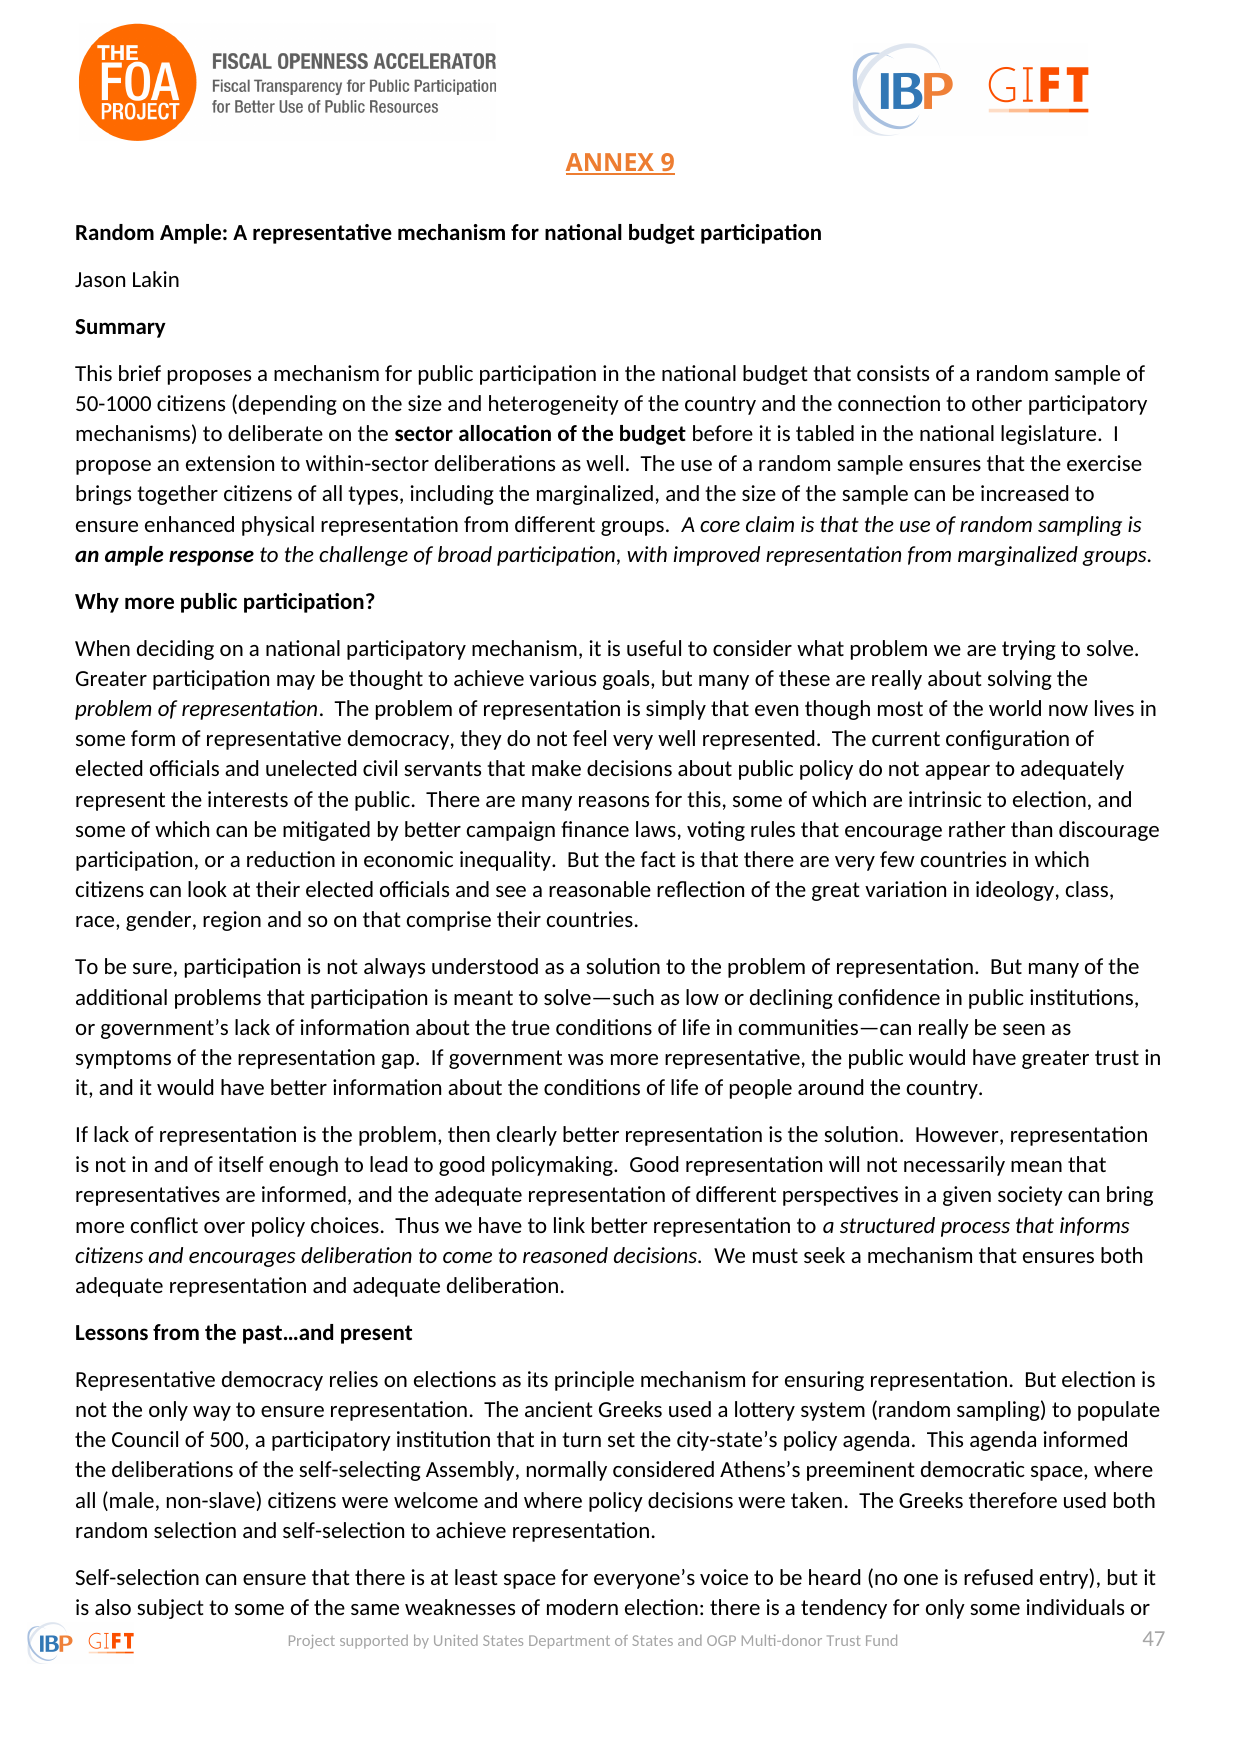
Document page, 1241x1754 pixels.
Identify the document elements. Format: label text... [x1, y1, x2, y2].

text Why more public participation? [75, 587, 1165, 615]
text Jason Lakin [75, 265, 1165, 293]
text Representative democracy relies on elections as its principle mechanism for ensuring representation. But election is not the only way to ensure representation. The ancient Greeks used a lottery system (random sampling) to populate the Council of 500, a participatory institution that in turn set the city-state’s policy agenda. This agenda informed the deliberations of the self-selecting Assembly, normally considered Athens’s preeminent democratic space, where all (male, non-slave) citizens were welcome and where policy decisions were taken. The Greeks therefore used both random selection and self-selection to achieve representation. [75, 1365, 1165, 1544]
text Random Ample: A representative mechanism for national budget participation [75, 218, 1165, 246]
picture [852, 43, 1089, 136]
text ANNEX 9 [75, 144, 1165, 178]
text When deciding on a national participatory mechanism, it is useful to consider what problem we are trying to solve. Greater participation may be thought to achieve various goals, but many of these are really about solving the problem of representation. The problem of representation is simply that even though most of the world now lives in some form of representative democracy, they do not feel very well represented. The current configuration of elected officials and unelected civil servants that make decisions about public policy do not appear to adequately represent the interests of the public. There are many reasons for this, some of which are intrinsic to election, and some of which can be mitigated by better campaign finance laws, voting rules that encourage rather than discourage participation, or a reduction in economic inequality. But the fact is that there are very few countries in which citizens can look at their elected officials and see a reasonable reflection of the great variation in ideology, class, race, gender, region and so on that comprise their countries. [75, 634, 1165, 933]
picture [78, 23, 497, 141]
text If lack of representation is the problem, then clearly better representation is the solution. However, representation is not in and of itself enough to lead to good policymaking. Good representation will not necessarily mean that representatives are informed, and the adequate representation of different perspectives in a given society can bring more conflict over policy choices. Thus we have to link better representation to a structured process that informs citizens and encourages deliberation to come to reasoned decisions. We must seek a mechanism that ensures both adequate representation and adequate deliberation. [75, 1120, 1165, 1299]
text Summary [75, 312, 1165, 340]
text This brief proposes a mechanism for public participation in the national budget that consists of a random sample of 50-1000 citizens (depending on the size and heterogeneity of the country and the connection to other participatory mechanisms) to deliberate on the sector allocation of the budget before it is tabled in the national legislature. I propose an extension to within-sector deliberations as well. The use of a random sample ensures that the exercise brings together citizens of all types, including the marginalized, and the size of the sample can be increased to ensure enhanced physical representation from different groups. A core claim is that the use of random sampling is an ample response to the challenge of broad participation, with improved representation from marginalized groups. [75, 359, 1165, 568]
text To be sure, participation is not always understood as a solution to the problem of representation. But many of the additional problems that participation is meant to solve—such as low or declining confidence in public institutions, or government’s lack of information about the true conditions of life in communities—can really be seen as symptoms of the representation gap. If government was more representative, the public would have greater trust in it, and it would have better information about the conditions of life of people around the country. [75, 952, 1165, 1101]
text Lessons from the past…and present [75, 1318, 1165, 1346]
picture [27, 1622, 134, 1664]
